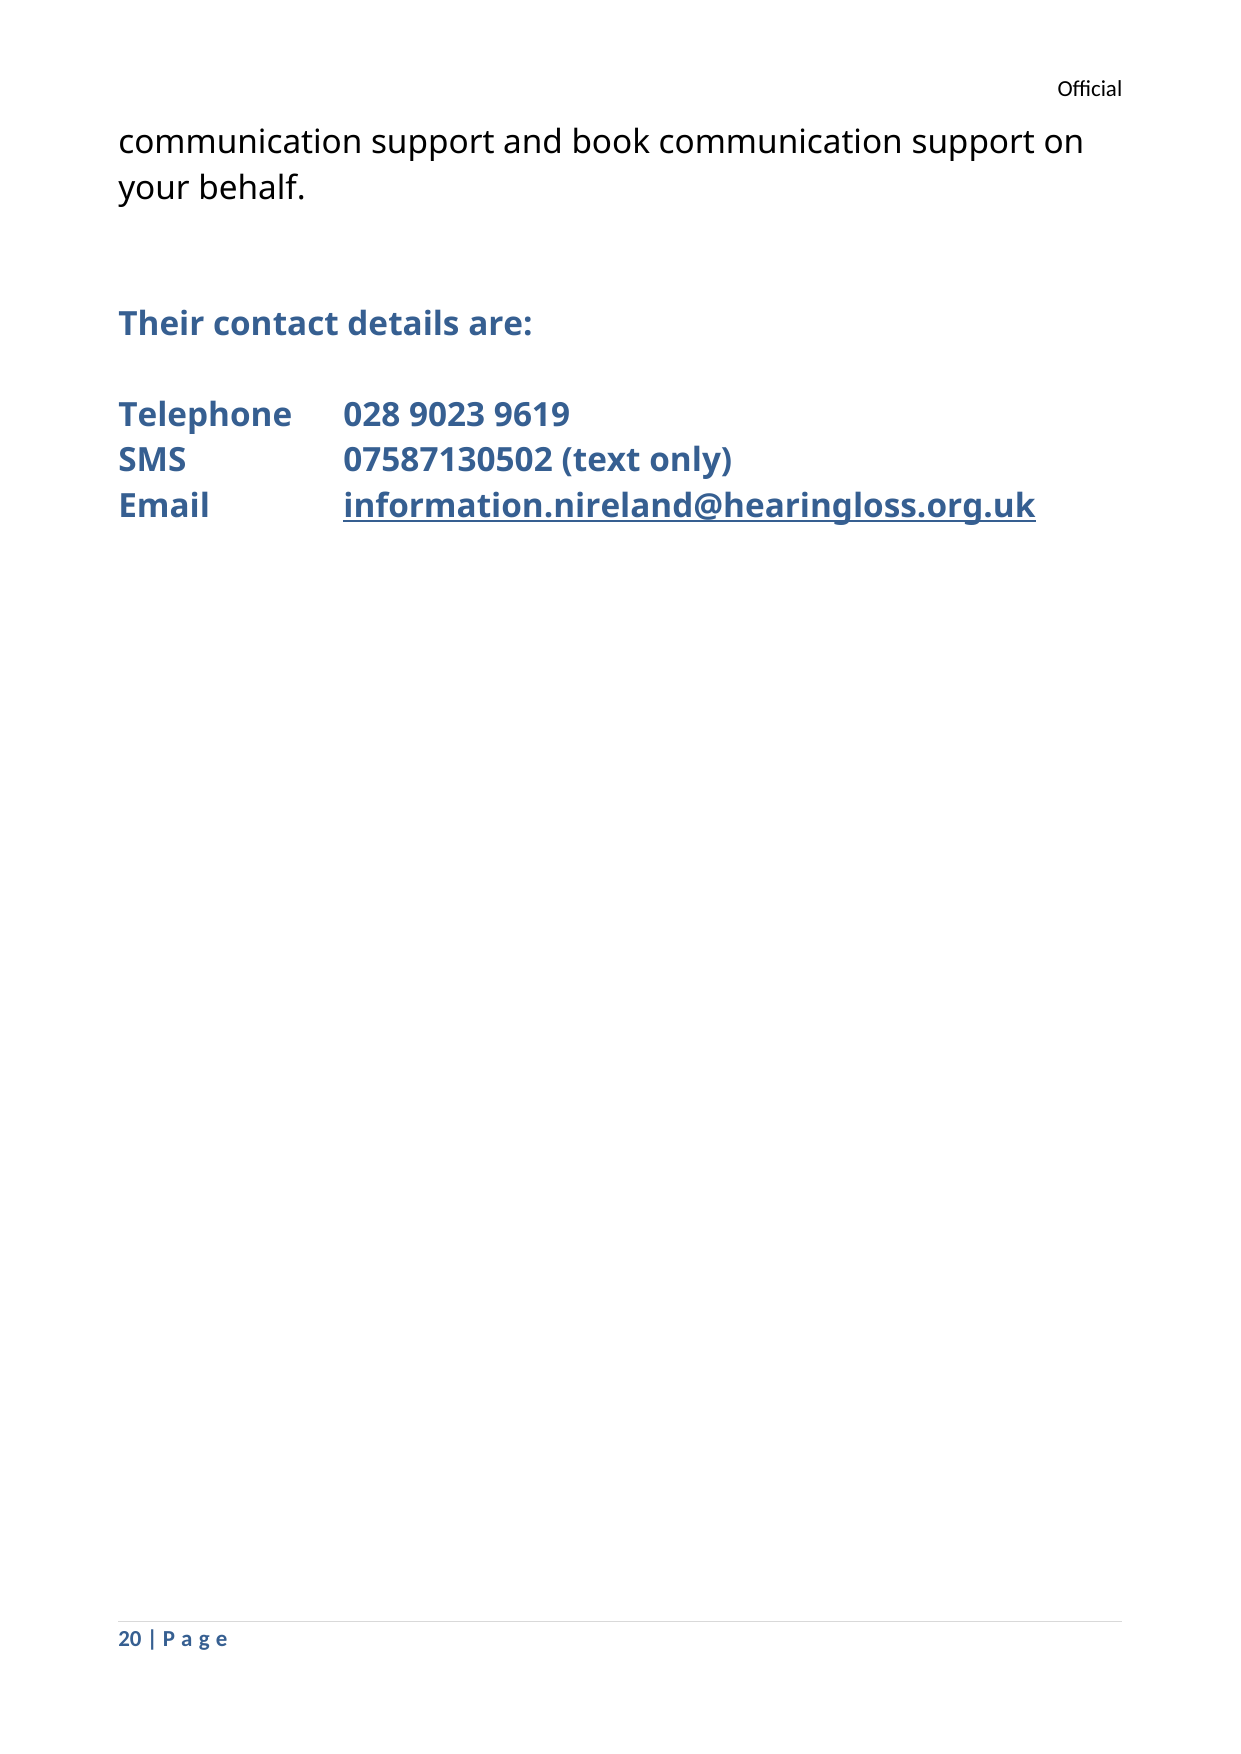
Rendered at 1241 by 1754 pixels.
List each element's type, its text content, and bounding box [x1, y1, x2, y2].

text SMS 07587130502 (text only) [118, 436, 1122, 481]
text Their contact details are: [118, 300, 1122, 345]
text Email information.nireland@hearingloss.org.uk [118, 481, 1122, 527]
text Telephone 028 9023 9619 [118, 391, 1122, 436]
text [118, 118, 1122, 209]
